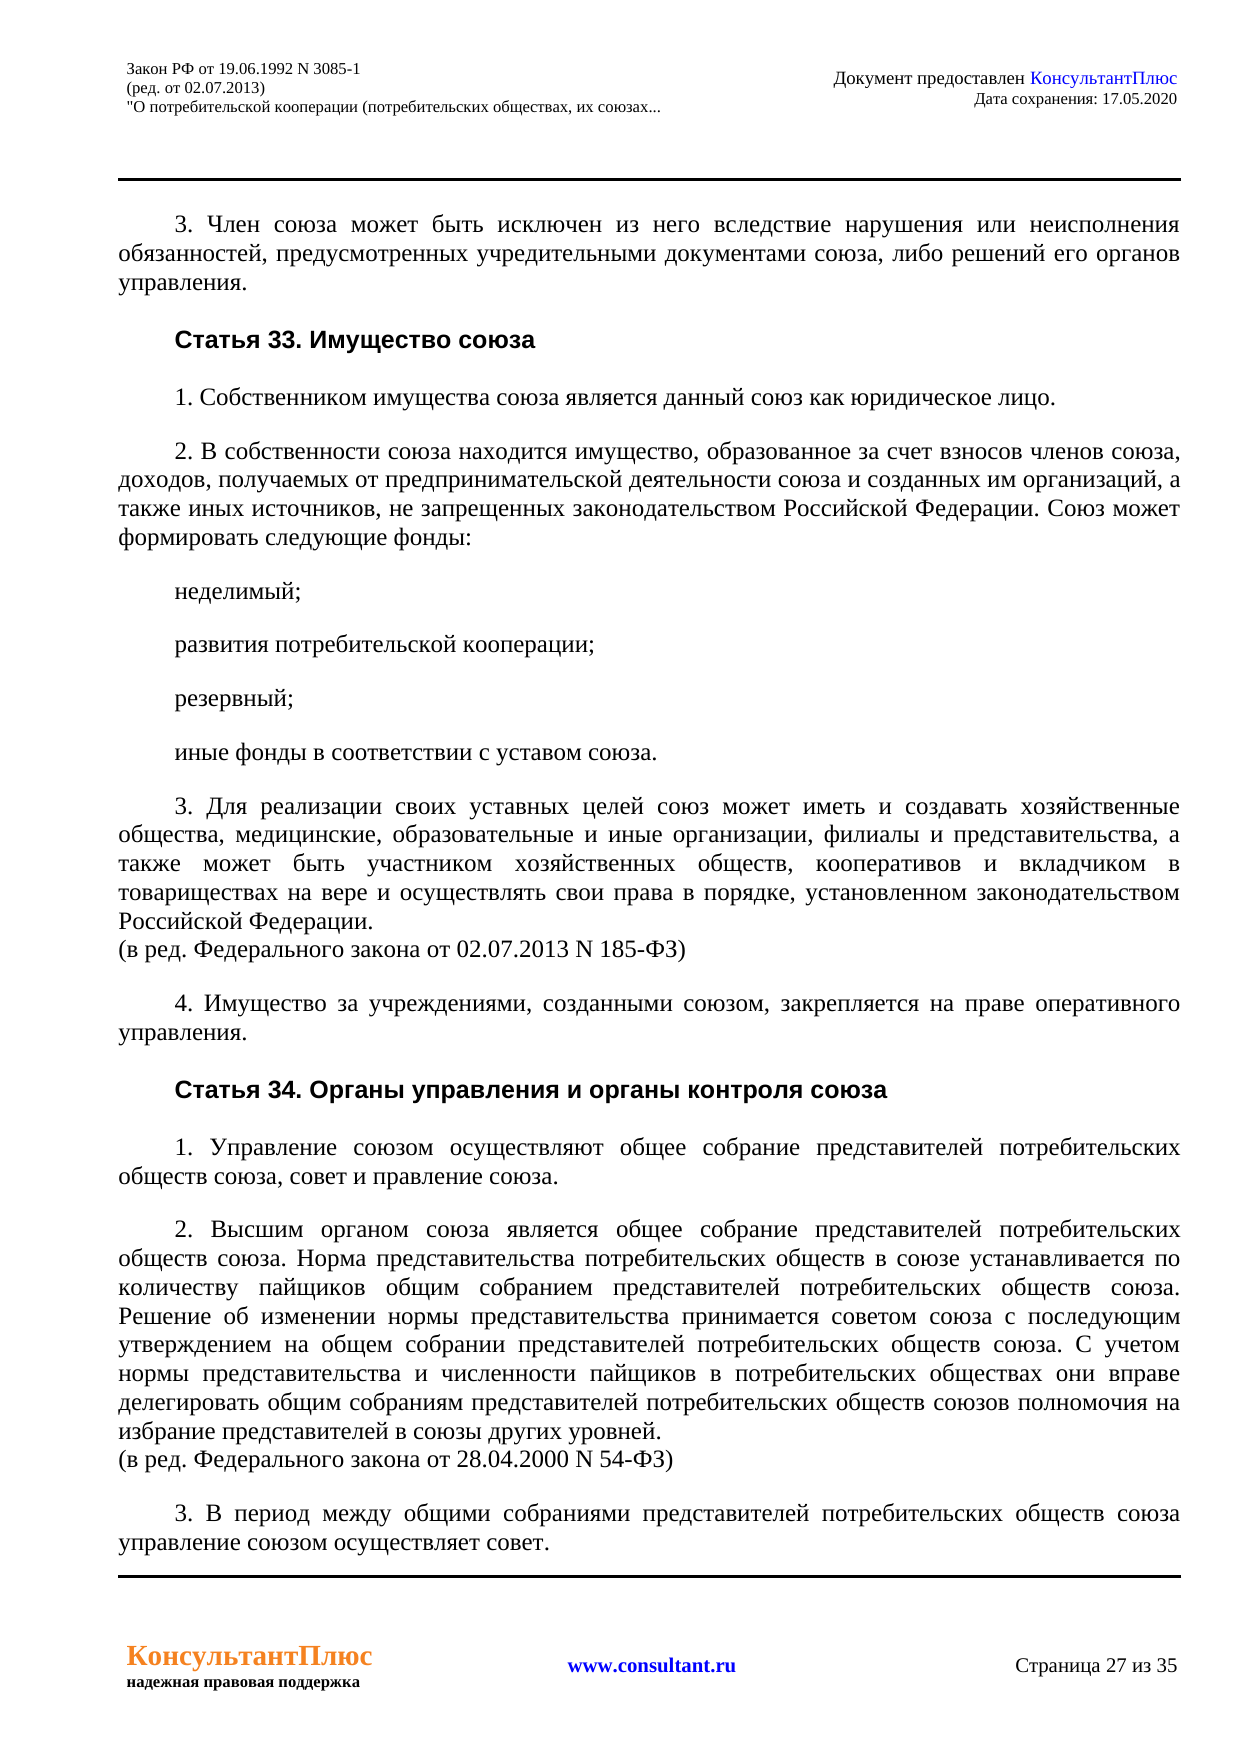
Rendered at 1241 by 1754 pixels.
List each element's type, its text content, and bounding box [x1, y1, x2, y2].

text 4. Имущество за учреждениями, созданными союзом, закрепляется на праве оперативного управления. [118, 988, 1181, 1046]
text иные фонды в соответствии с уставом союза. [118, 737, 1181, 766]
title Статья 33. Имущество союза [118, 324, 1181, 353]
text 2. В собственности союза находится имущество, образованное за счет взносов членов союза, доходов, получаемых от предпринимательской деятельности союза и созданных им организаций, а также иных источников, не запрещенных законодательством Российской Федерации. Союз может формировать следующие фонды: [118, 436, 1181, 551]
title Статья 34. Органы управления и органы контроля союза [118, 1074, 1181, 1103]
text (в ред. Федерального закона от 28.04.2000 N 54-ФЗ) [118, 1444, 1181, 1473]
text неделимый; [118, 576, 1181, 604]
text резервный; [118, 683, 1181, 712]
text развития потребительской кооперации; [118, 629, 1181, 658]
text 3. В период между общими собраниями представителей потребительских обществ союза управление союзом осуществляет совет. [118, 1498, 1181, 1556]
text 1. Собственником имущества союза является данный союз как юридическое лицо. [118, 382, 1181, 411]
text 2. Высшим органом союза является общее собрание представителей потребительских обществ союза. Норма представительства потребительских обществ в союзе устанавливается по количеству пайщиков общим собранием представителей потребительских обществ союза. Решение об изменении нормы представительства принимается советом союза с последующим утверждением на общем собрании представителей потребительских обществ союза. С учетом нормы представительства и численности пайщиков в потребительских обществах они вправе делегировать общим собраниям представителей потребительских обществ союзов полномочия на избрание представителей в союзы других уровней. [118, 1214, 1181, 1444]
text 3. Для реализации своих уставных целей союз может иметь и создавать хозяйственные общества, медицинские, образовательные и иные организации, филиалы и представительства, а также может быть участником хозяйственных обществ, кооперативов и вкладчиком в товариществах на вере и осуществлять свои права в порядке, установленном законодательством Российской Федерации. [118, 791, 1181, 934]
text 3. Член союза может быть исключен из него вследствие нарушения или неисполнения обязанностей, предусмотренных учредительными документами союза, либо решений его органов управления. [118, 209, 1181, 296]
text (в ред. Федерального закона от 02.07.2013 N 185-ФЗ) [118, 934, 1181, 963]
text 1. Управление союзом осуществляют общее собрание представителей потребительских обществ союза, совет и правление союза. [118, 1132, 1181, 1189]
